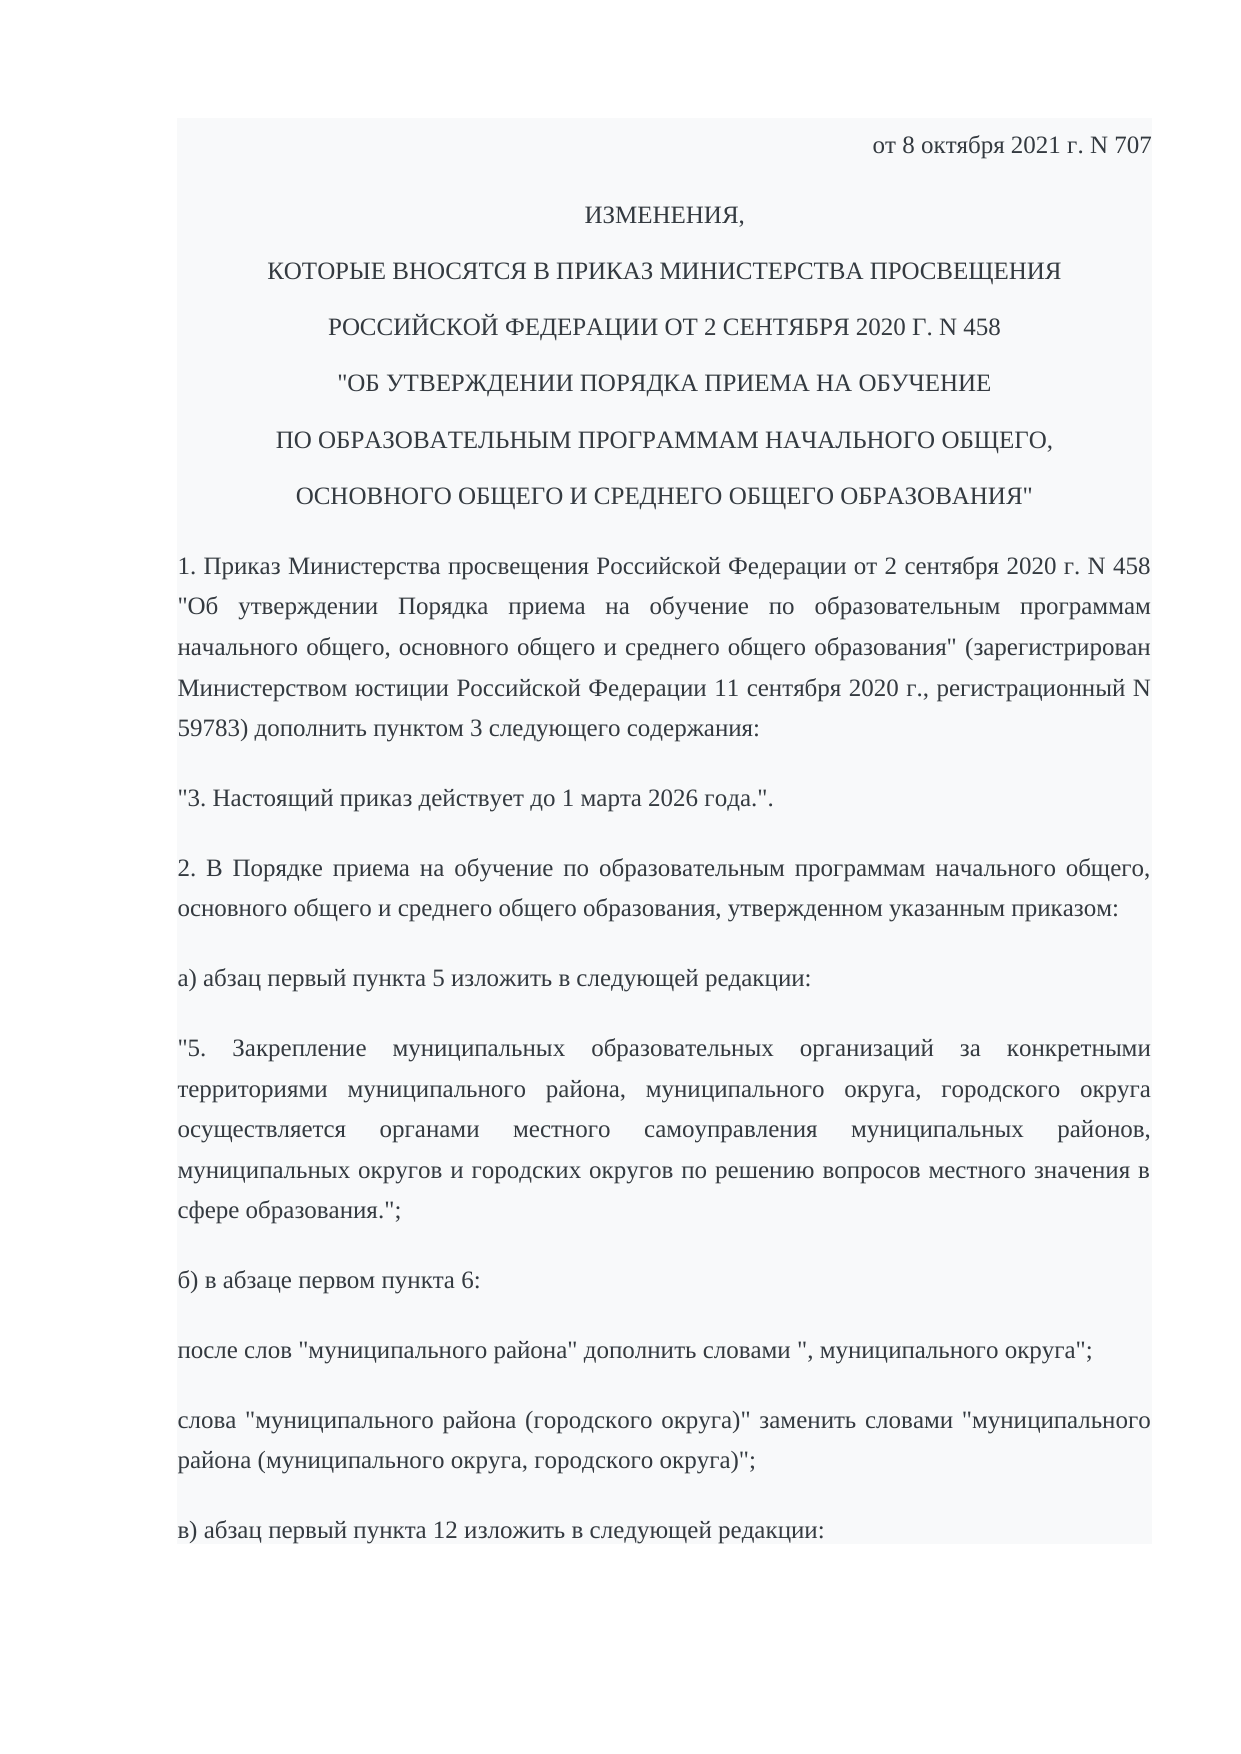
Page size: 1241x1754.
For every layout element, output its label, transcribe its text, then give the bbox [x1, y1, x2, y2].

text б) в абзаце первом пункта 6: [177, 1253, 1152, 1294]
text ИЗМЕНЕНИЯ, [177, 188, 1152, 228]
text "ОБ УТВЕРЖДЕНИИ ПОРЯДКА ПРИЕМА НА ОБУЧЕНИЕ [177, 357, 1152, 397]
text 2. В Порядке приема на обучение по образовательным программам начального общего, основного общего и среднего общего образования, утвержденном указанным приказом: [177, 841, 1152, 922]
text ОСНОВНОГО ОБЩЕГО И СРЕДНЕГО ОБЩЕГО ОБРАЗОВАНИЯ" [177, 469, 1152, 510]
text в) абзац первый пункта 12 изложить в следующей редакции: [177, 1503, 1152, 1544]
text слова "муниципального района (городского округа)" заменить словами "муниципального района (муниципального округа, городского округа)"; [177, 1393, 1152, 1474]
text "3. Настоящий приказ действует до 1 марта 2026 года.". [177, 771, 1152, 812]
text КОТОРЫЕ ВНОСЯТСЯ В ПРИКАЗ МИНИСТЕРСТВА ПРОСВЕЩЕНИЯ [177, 244, 1152, 285]
text после слов "муниципального района" дополнить словами ", муниципального округа"; [177, 1323, 1152, 1364]
text РОССИЙСКОЙ ФЕДЕРАЦИИ ОТ 2 СЕНТЯБРЯ 2020 Г. N 458 [177, 300, 1152, 341]
text а) абзац первый пункта 5 изложить в следующей редакции: [177, 951, 1152, 992]
text от 8 октября 2021 г. N 707 [177, 118, 1152, 159]
text 1. Приказ Министерства просвещения Российской Федерации от 2 сентября 2020 г. N 458 "Об утверждении Порядка приема на обучение по образовательным программам начального общего, основного общего и среднего общего образования" (зарегистрирован Министерством юстиции Российской Федерации 11 сентября 2020 г., регистрационный N 59783) дополнить пунктом 3 следующего содержания: [177, 539, 1152, 742]
text ПО ОБРАЗОВАТЕЛЬНЫМ ПРОГРАММАМ НАЧАЛЬНОГО ОБЩЕГО, [177, 413, 1152, 453]
text "5. Закрепление муниципальных образовательных организаций за конкретными территориями муниципального района, муниципального округа, городского округа осуществляется органами местного самоуправления муниципальных районов, муниципальных округов и городских округов по решению вопросов местного значения в сфере образования."; [177, 1021, 1152, 1224]
